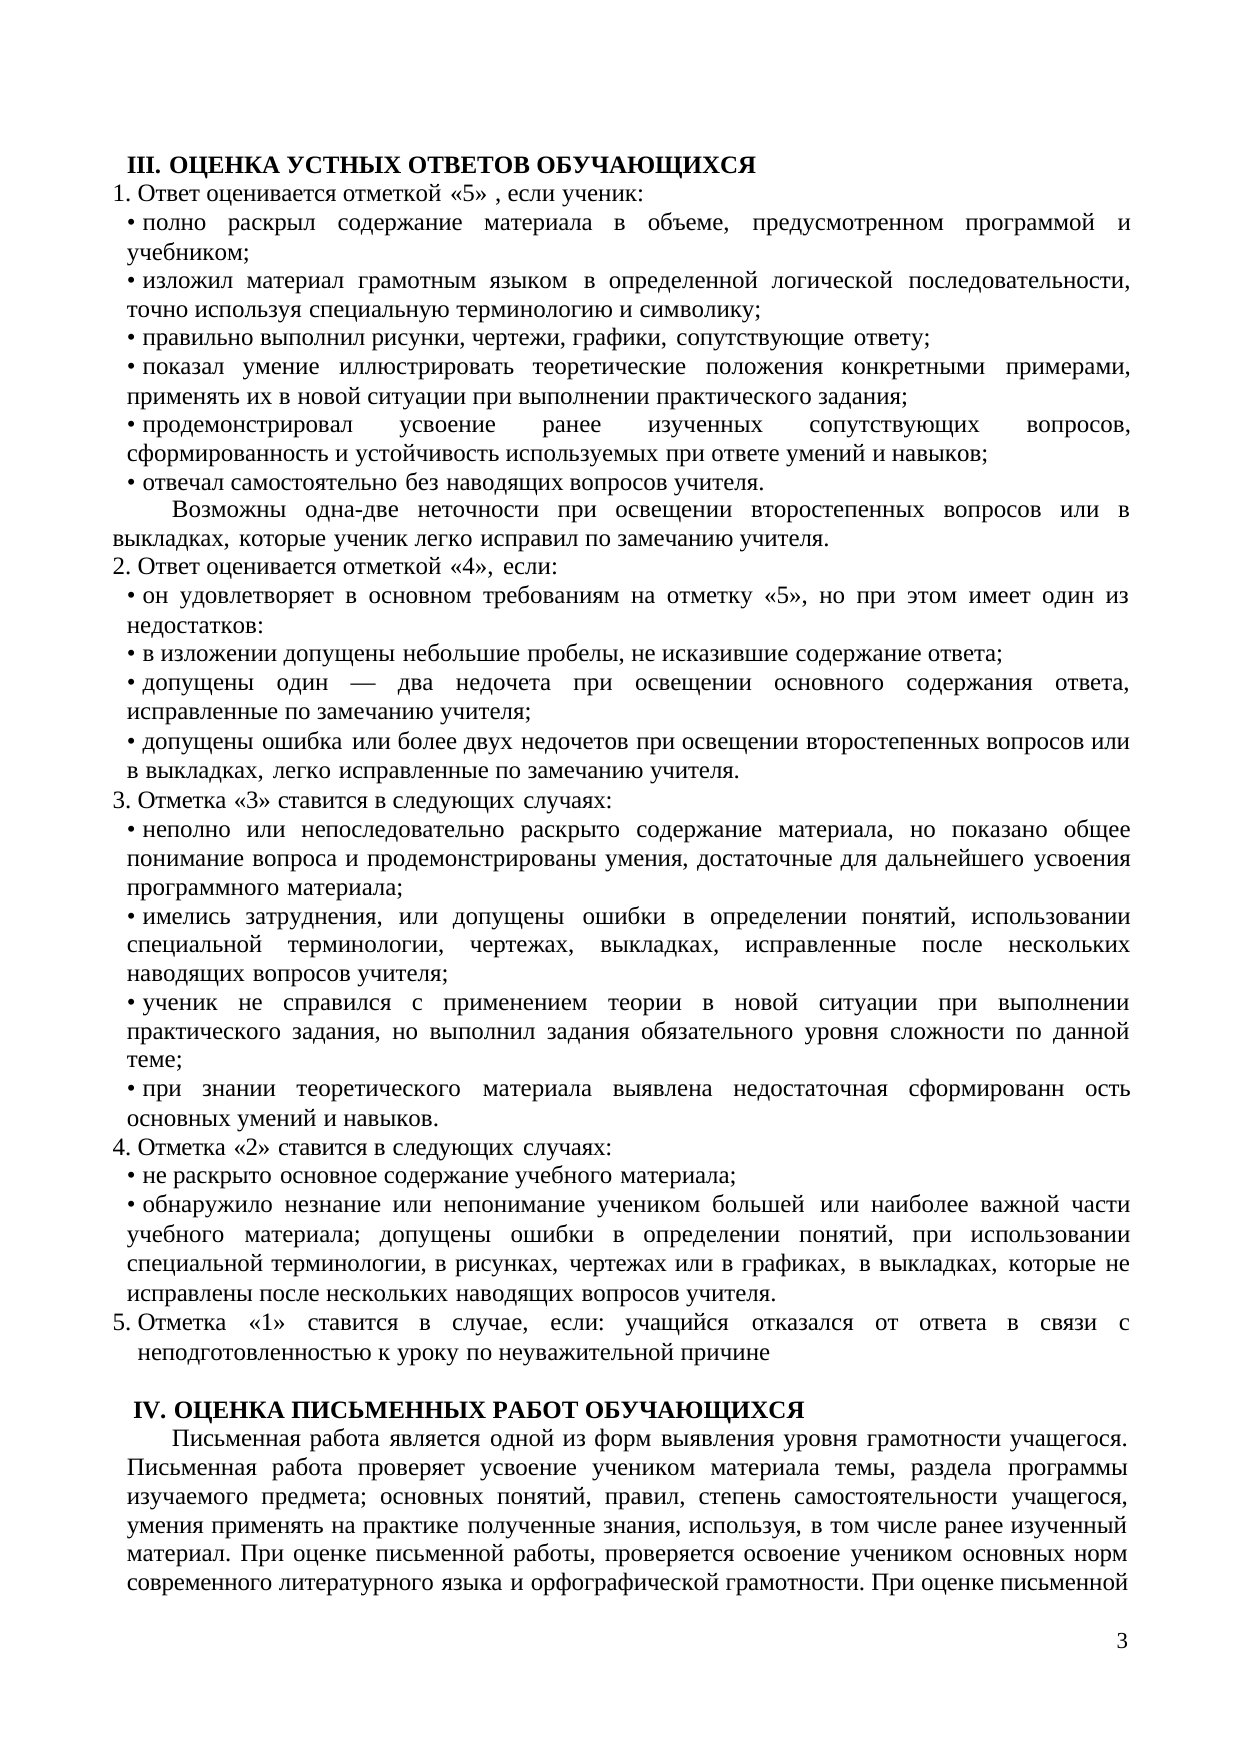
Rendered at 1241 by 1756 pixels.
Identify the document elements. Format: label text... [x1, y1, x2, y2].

list Отметка «2» ставится в следующих случаях: [112, 1132, 1131, 1161]
list он удовлетворяет в основном требованиям на отметку «5», но при этом имеет один из недостатков: [127, 580, 1131, 639]
list Ответ оценивается отметкой «4», если: [112, 552, 1131, 580]
list в изложении допущены небольшие пробелы, не исказившие содержание ответа; [127, 639, 1131, 667]
list полно раскрыл содержание материала в объеме, предусмотренном программой и учебником; [127, 207, 1131, 266]
list правильно выполнил рисунки, чертежи, графики, сопутствующие ответу; [127, 323, 1131, 351]
list обнаружило незнание или непонимание учеником большей или наиболее важной части учебного материала; допущены ошибки в определении понятий, при использовании специальной терминологии, в рисунках, чертежах или в графиках, в выкладках, которые не исправлены после нескольких наводящих вопросов учителя. [127, 1189, 1131, 1307]
list имелись затруднения, или допущены ошибки в определении понятий, использовании специальной терминологии, чертежах, выкладках, исправленные после нескольких наводящих вопросов учителя; [127, 901, 1131, 987]
list изложил материал грамотным языком в определенной логической последовательности, точно используя специальную терминологию и символику; [127, 266, 1131, 323]
list продемонстрировал усвоение ранее изученных сопутствующих вопросов, сформированность и устойчивость используемых при ответе умений и навыков; [127, 410, 1131, 467]
list Отметка «1» ставится в случае, если: учащийся отказался от ответа в связи с неподготовленностью к уроку по неуважительной причине [112, 1307, 1131, 1366]
list при знании теоретического материала выявлена недостаточная сформированн ость основных умений и навыков. [127, 1073, 1131, 1132]
list не раскрыто основное содержание учебного материала; [127, 1161, 1131, 1189]
list отвечал самостоятельно без наводящих вопросов учителя. [127, 467, 1131, 495]
list Отметка «3» ставится в следующих случаях: [112, 785, 1131, 814]
list неполно или непоследовательно раскрыто содержание материала, но показано общее понимание вопроса и продемонстрированы умения, достаточные для дальнейшего усвоения программного материала; [127, 814, 1131, 901]
list допущены один — два недочета при освещении основного содержания ответа, исправленные по замечанию учителя; [127, 667, 1131, 725]
list показал умение иллюстрировать теоретические положения конкретными примерами, применять их в новой ситуации при выполнении практического задания; [127, 351, 1131, 409]
subtitle ОЦЕНКА ПИСЬМЕННЫХ РАБОТ ОБУЧАЮЩИХСЯ [133, 1395, 1128, 1423]
text Возможны одна-две неточности при освещении второстепенных вопросов или в выкладках, которые ученик легко исправил по замечанию учителя. [112, 495, 1131, 552]
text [127, 1423, 1128, 1596]
list Ответ оценивается отметкой «5» , если ученик: [112, 179, 1131, 207]
subtitle ОЦЕНКА УСТНЫХ ОТВЕТОВ ОБУЧАЮЩИХСЯ [127, 150, 1128, 179]
list ученик не справился с применением теории в новой ситуации при выполнении практического задания, но выполнил задания обязательного уровня сложности по данной теме; [127, 987, 1131, 1073]
list допущены ошибка или более двух недочетов при освещении второстепенных вопросов или в выкладках, легко исправленные по замечанию учителя. [127, 726, 1131, 784]
